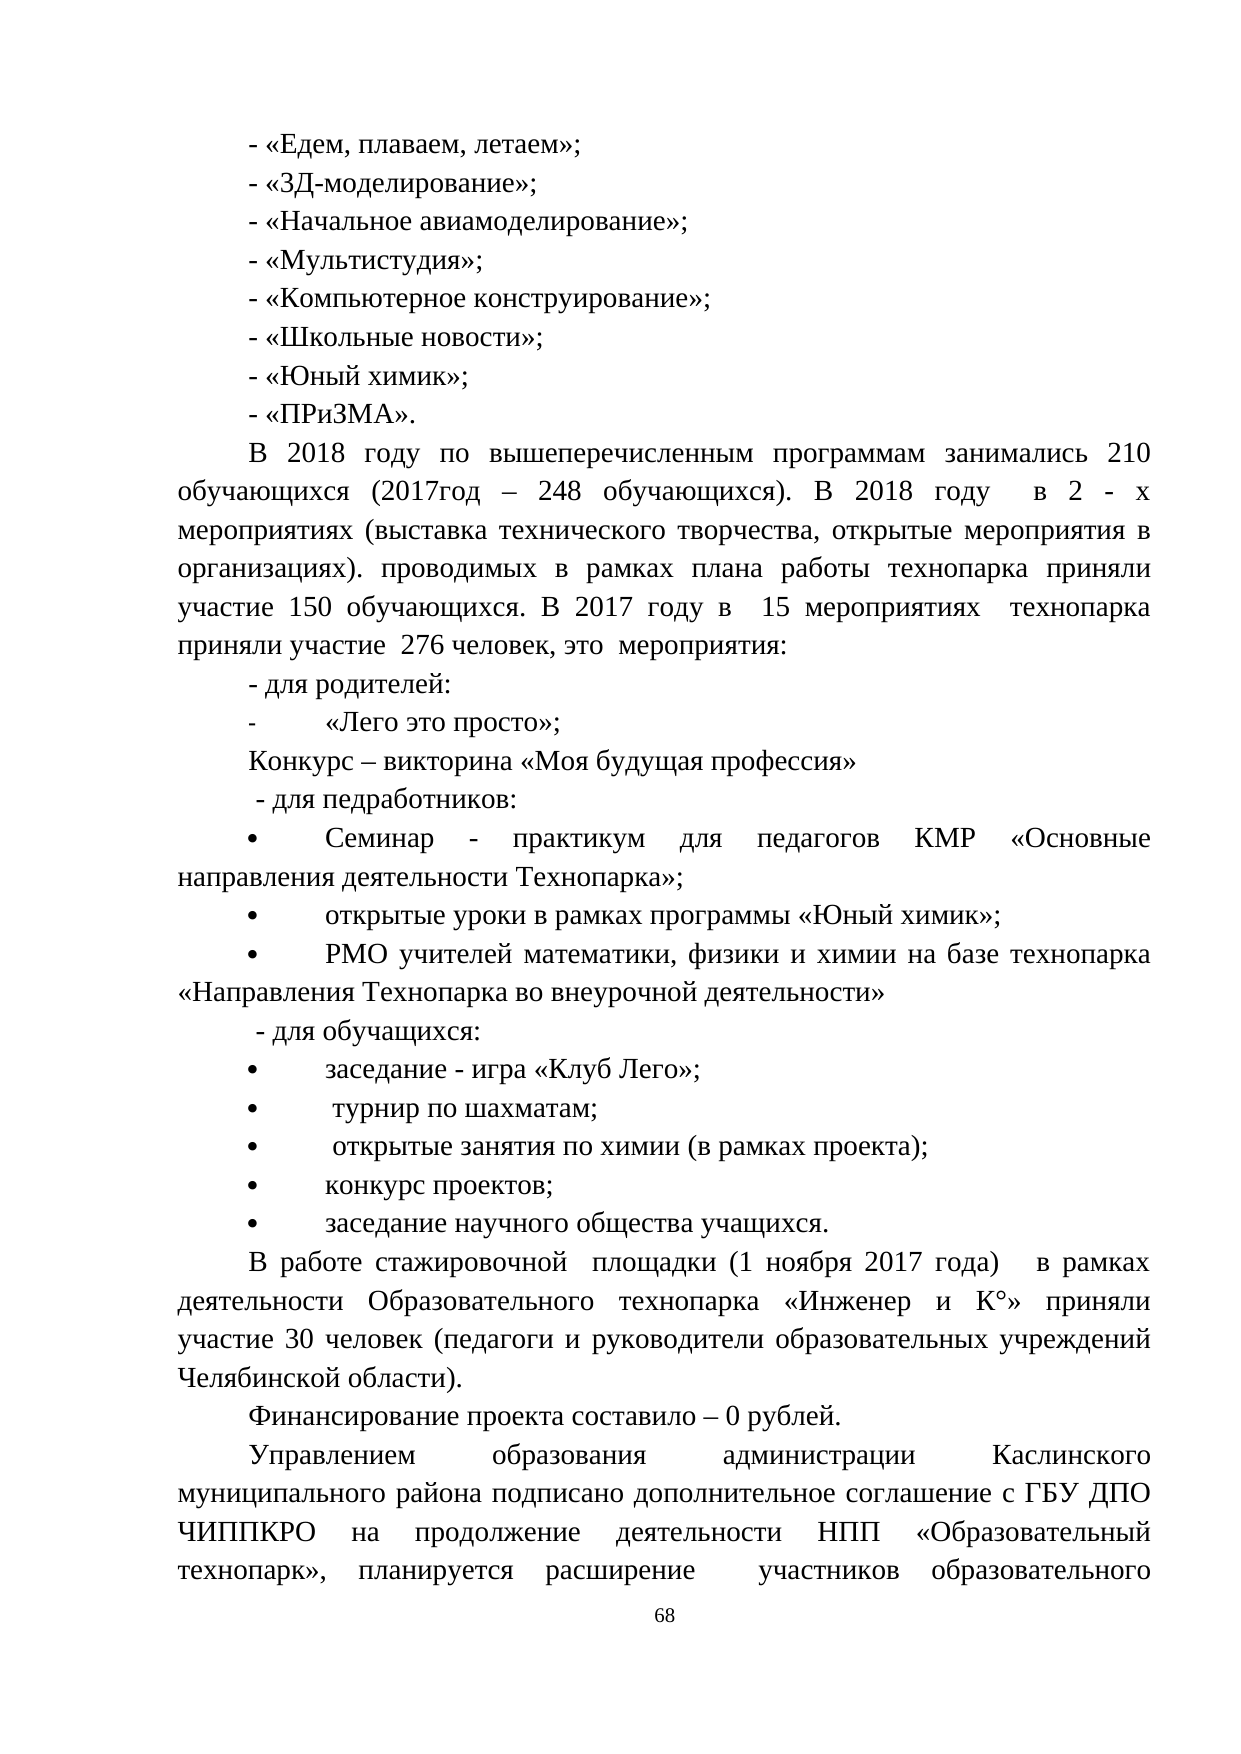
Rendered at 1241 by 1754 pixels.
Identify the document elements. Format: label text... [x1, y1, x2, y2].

text - для родителей: [177, 666, 1152, 699]
text - для обучащихся: [177, 1013, 1152, 1046]
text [177, 1437, 1152, 1586]
text - «Едем, плаваем, летаем»; [177, 126, 1152, 160]
list турнир по шахматам; [177, 1090, 1152, 1123]
text - «Юный химик»; [177, 358, 1152, 391]
list заседание - игра «Клуб Лего»; [177, 1051, 1152, 1085]
text Финансирование проекта составило – 0 рублей. [177, 1398, 1152, 1432]
list Конкурс – викторина «Моя будущая профессия» [177, 743, 1152, 777]
text - «3Д-моделирование»; [177, 165, 1152, 198]
text - «Школьные новости»; [177, 319, 1152, 353]
list РМО учителей математики, физики и химии на базе технопарка «Направления Технопарка во внеурочной деятельности» [177, 936, 1152, 1008]
list «Лего это просто»; [177, 704, 1152, 738]
list открытые занятия по химии (в рамках проекта); [177, 1128, 1152, 1162]
list конкурс проектов; [177, 1167, 1152, 1201]
text В 2018 году по вышеперечисленным программам занимались 210 обучающихся (2017год – 248 обучающихся). В 2018 году в 2 - х мероприятиях (выставка технического творчества, открытые мероприятия в организациях). проводимых в рамках плана работы технопарка приняли участие 150 обучающихся. В 2017 году в 15 мероприятиях технопарка приняли участие 276 человек, это мероприятия: [177, 435, 1152, 661]
list заседание научного общества учащихся. [177, 1206, 1152, 1239]
text - «Мультистудия»; [177, 242, 1152, 276]
list открытые уроки в рамках программы «Юный химик»; [177, 897, 1152, 931]
text В работе стажировочной площадки (1 ноября 2017 года) в рамках деятельности Образовательного технопарка «Инженер и К°» приняли участие 30 человек (педагоги и руководители образовательных учреждений Челябинской области). [177, 1244, 1152, 1393]
list Семинар - практикум для педагогов КМР «Основные направления деятельности Технопарка»; [177, 820, 1152, 892]
text - «Начальное авиамоделирование»; [177, 203, 1152, 237]
text - «Компьютерное конструирование»; [177, 281, 1152, 314]
text - для педработников: [177, 782, 1152, 815]
text - «ПРиЗМА». [177, 396, 1152, 430]
